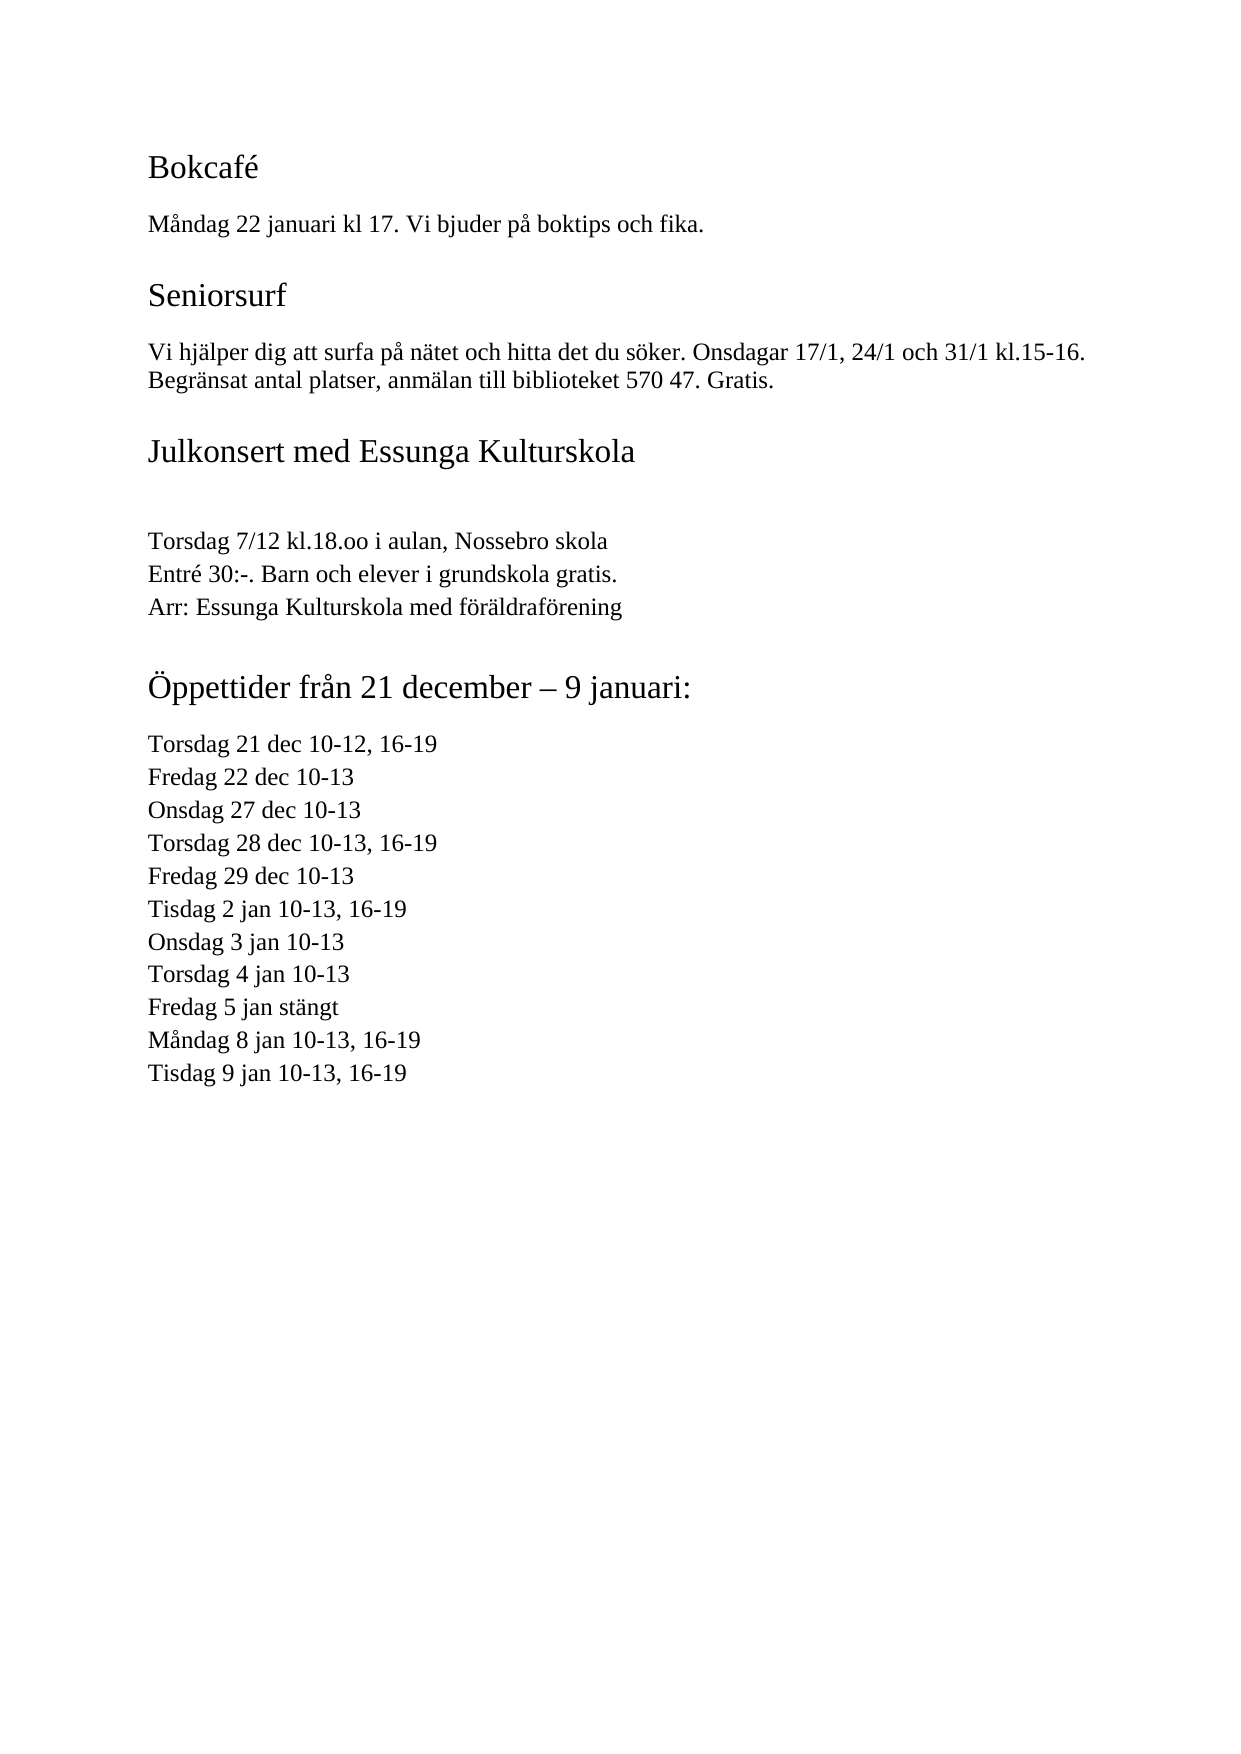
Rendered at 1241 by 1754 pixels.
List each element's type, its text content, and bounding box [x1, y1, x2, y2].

subtitle Torsdag 7/12 kl.18.oo i aulan, Nossebro skola [148, 526, 1093, 555]
subtitle Julkonsert med Essunga Kulturskola [148, 431, 1093, 470]
subtitle Torsdag 28 dec 10-13, 16-19 [148, 828, 1093, 857]
subtitle Tisdag 2 jan 10-13, 16-19 [148, 894, 1093, 922]
subtitle Fredag 5 jan stängt [148, 992, 1093, 1021]
subtitle Fredag 29 dec 10-13 [148, 861, 1093, 889]
subtitle Torsdag 4 jan 10-13 [148, 959, 1093, 988]
subtitle Seniorsurf [148, 275, 1093, 313]
subtitle Tisdag 9 jan 10-13, 16-19 [148, 1058, 1093, 1087]
subtitle Måndag 8 jan 10-13, 16-19 [148, 1025, 1093, 1054]
subtitle Fredag 22 dec 10-13 [148, 762, 1093, 791]
subtitle Måndag 22 januari kl 17. Vi bjuder på boktips och fika. [148, 209, 1093, 238]
subtitle Entré 30:-. Barn och elever i grundskola gratis. [148, 559, 1093, 588]
subtitle Bokcafé [148, 148, 1093, 186]
subtitle Arr: Essunga Kulturskola med föräldraförening [148, 592, 1093, 621]
subtitle Onsdag 27 dec 10-13 [148, 795, 1093, 824]
subtitle Onsdag 3 jan 10-13 [148, 927, 1093, 955]
subtitle Torsdag 21 dec 10-12, 16-19 [148, 729, 1093, 758]
subtitle Öppettider från 21 december – 9 januari: [148, 667, 1093, 706]
subtitle Vi hjälper dig att surfa på nätet och hitta det du söker. Onsdagar 17/1, 24/1 och 31/1 kl.15-16. Begränsat antal platser, anmälan till biblioteket 570 47. Gratis. [148, 337, 1093, 394]
